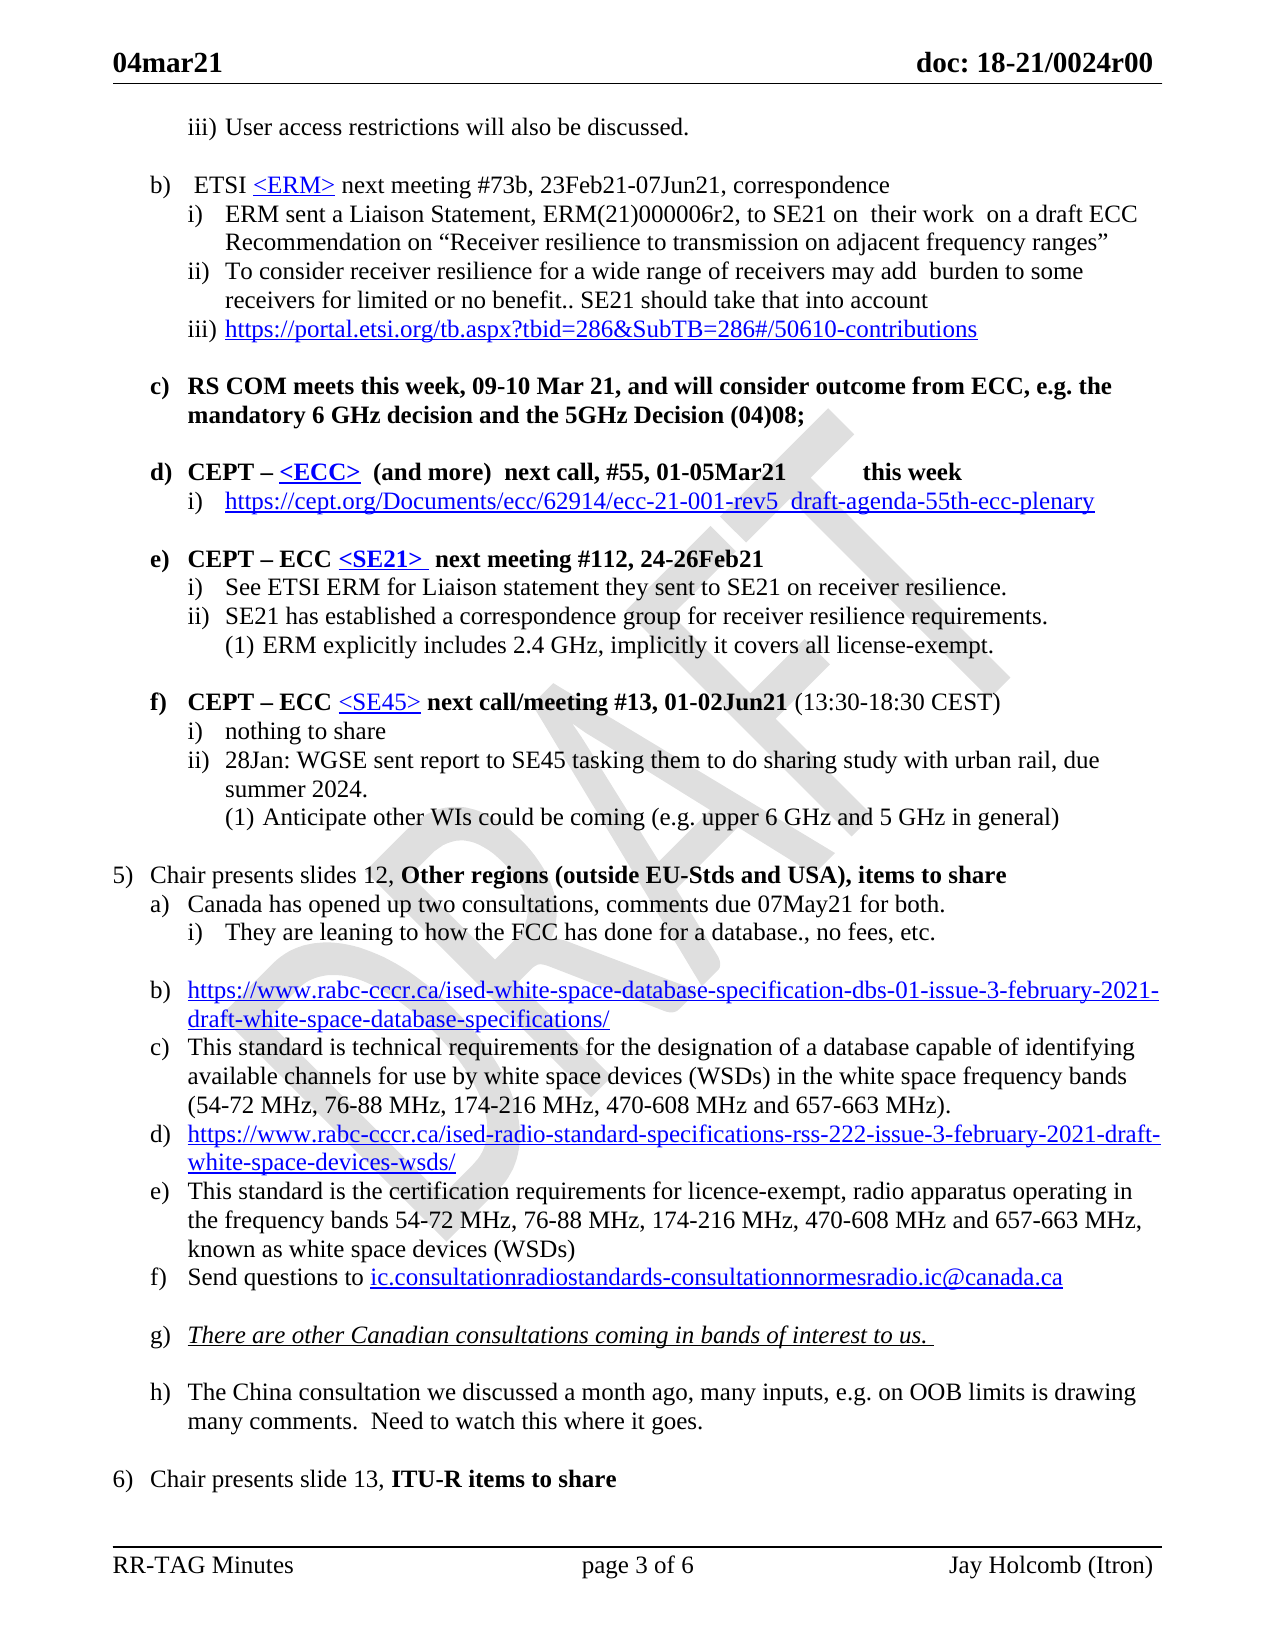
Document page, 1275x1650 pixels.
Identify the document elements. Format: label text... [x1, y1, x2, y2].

list nothing to share [187, 716, 1162, 745]
list https://www.rabc-cccr.ca/ised-radio-standard-specifications-rss-222-issue-3-february-2021-draft-white-space-devices-wsds/ [150, 1119, 1162, 1176]
list ETSI <ERM> next meeting #73b, 23Feb21-07Jun21, correspondence [150, 170, 1162, 199]
list This standard is the certification requirements for licence-exempt, radio apparatus operating in the frequency bands 54-72 MHz, 76-88 MHz, 174-216 MHz, 470-608 MHz and 657-663 MHz, known as white space devices (WSDs) [150, 1176, 1162, 1262]
list https://portal.etsi.org/tb.aspx?tbid=286&SubTB=286#/50610-contributions [187, 314, 1162, 342]
list There are other Canadian consultations coming in bands of interest to us. [150, 1320, 1162, 1349]
list Chair presents slide 13, ITU-R items to share [112, 1464, 1162, 1492]
list 28Jan: WGSE sent report to SE45 tasking them to do sharing study with urban rail, due summer 2024. [187, 745, 1162, 802]
list https://www.rabc-cccr.ca/ised-white-space-database-specification-dbs-01-issue-3-february-2021-draft-white-space-database-specifications/ [150, 975, 1162, 1032]
list Send questions to ic.consultationradiostandards-consultationnormesradio.ic@canada.ca [150, 1262, 1162, 1291]
list RS COM meets this week, 09-10 Mar 21, and will consider outcome from ECC, e.g. the mandatory 6 GHz decision and the 5GHz Decision (04)08; [150, 371, 1162, 429]
list See ETSI ERM for Liaison statement they sent to SE21 on receiver resilience. [187, 572, 1162, 601]
list They are leaning to how the FCC has done for a database., no fees, etc. [187, 917, 1162, 946]
list CEPT – ECC <SE21> next meeting #112, 24-26Feb21 [150, 544, 1162, 572]
list ERM explicitly includes 2.4 GHz, implicitly it covers all license-exempt. [225, 630, 1162, 659]
list Anticipate other WIs could be coming (e.g. upper 6 GHz and 5 GHz in general) [225, 802, 1162, 831]
list To consider receiver resilience for a wide range of receivers may add burden to some receivers for limited or no benefit.. SE21 should take that into account [187, 256, 1162, 314]
list CEPT – <ECC> (and more) next call, #55, 01-05Mar21 this week [150, 457, 1162, 486]
list ERM sent a Liaison Statement, ERM(21)000006r2, to SE21 on their work on a draft ECC Recommendation on “Receiver resilience to transmission on adjacent frequency ranges” [187, 199, 1162, 256]
list User access restrictions will also be discussed. [187, 112, 1162, 141]
list https://cept.org/Documents/ecc/62914/ecc-21-001-rev5_draft-agenda-55th-ecc-plenary [187, 486, 1162, 515]
list SE21 has established a correspondence group for receiver resilience requirements. [187, 601, 1162, 630]
list CEPT – ECC <SE45> next call/meeting #13, 01-02Jun21 (13:30-18:30 CEST) [150, 687, 1162, 716]
list Canada has opened up two consultations, comments due 07May21 for both. [150, 889, 1162, 917]
list The China consultation we discussed a month ago, many inputs, e.g. on OOB limits is drawing many comments. Need to watch this where it goes. [150, 1377, 1162, 1435]
list This standard is technical requirements for the designation of a database capable of identifying available channels for use by white space devices (WSDs) in the white space frequency bands (54-72 MHz, 76-88 MHz, 174-216 MHz, 470-608 MHz and 657-663 MHz). [150, 1032, 1162, 1119]
list Chair presents slides 12, Other regions (outside EU-Stds and USA), items to share [112, 860, 1162, 889]
